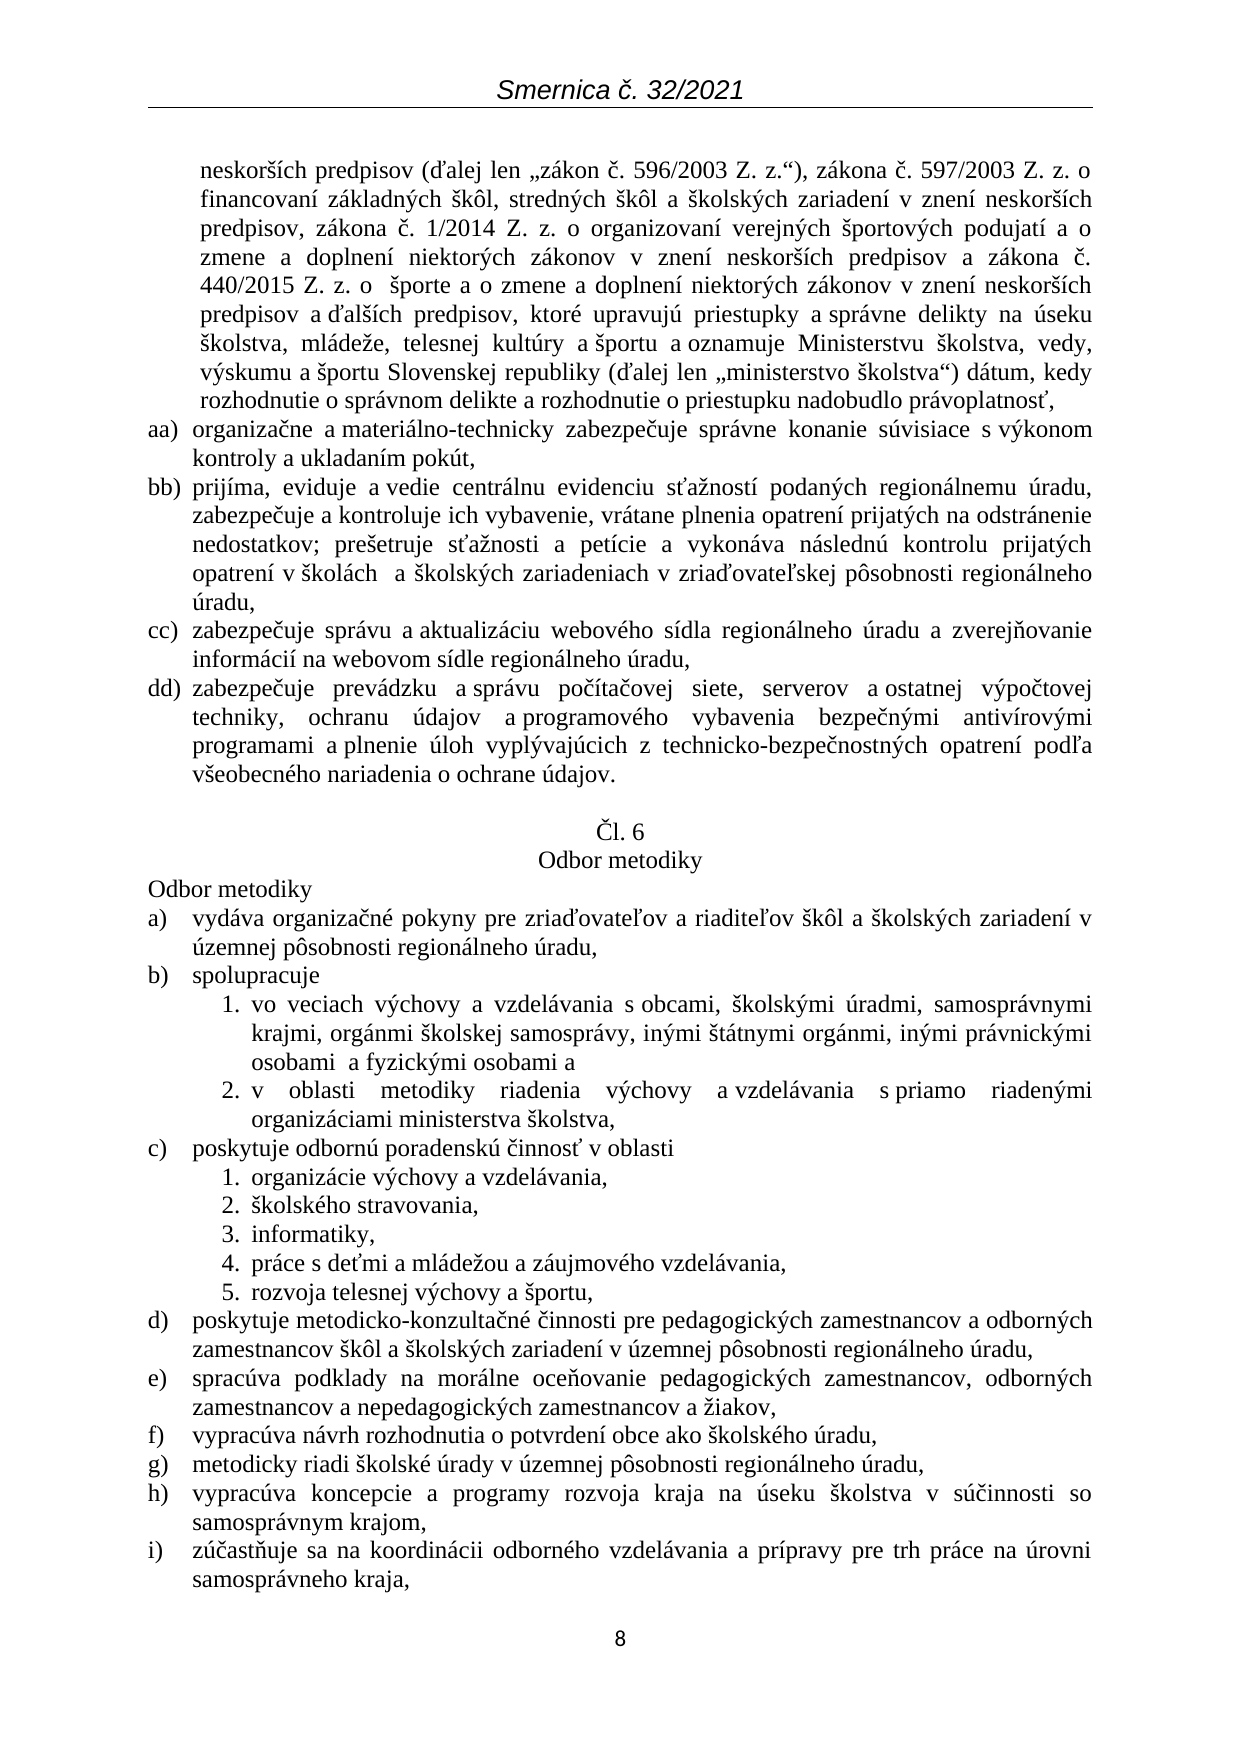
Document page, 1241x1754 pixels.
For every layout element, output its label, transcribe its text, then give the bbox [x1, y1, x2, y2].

list poskytuje metodicko-konzultačné činnosti pre pedagogických zamestnancov a odborných zamestnancov škôl a školských zariadení v územnej pôsobnosti regionálneho úradu, [148, 1305, 1093, 1363]
list vo veciach výchovy a vzdelávania s obcami, školskými úradmi, samosprávnymi krajmi, orgánmi školskej samosprávy, inými štátnymi orgánmi, inými právnickými osobami a fyzickými osobami a [221, 989, 1093, 1075]
list organizácie výchovy a vzdelávania, [221, 1162, 1093, 1190]
list spolupracuje [148, 960, 1093, 989]
list vydáva organizačné pokyny pre zriaďovateľov a riaditeľov škôl a školských zariadení v územnej pôsobnosti regionálneho úradu, [148, 903, 1093, 960]
list v oblasti metodiky riadenia výchovy a vzdelávania s priamo riadenými organizáciami ministerstva školstva, [221, 1075, 1093, 1133]
list práce s deťmi a mládežou a záujmového vzdelávania, [221, 1248, 1093, 1277]
list vypracúva koncepcie a programy rozvoja kraja na úseku školstva v súčinnosti so samosprávnym krajom, [148, 1478, 1093, 1535]
list zúčastňuje sa na koordinácii odborného vzdelávania a prípravy pre trh práce na úrovni samosprávneho kraja, [148, 1535, 1093, 1593]
list spracúva podklady na morálne oceňovanie pedagogických zamestnancov, odborných zamestnancov a nepedagogických zamestnancov a žiakov, [148, 1363, 1093, 1420]
list vypracúva návrh rozhodnutia o potvrdení obce ako školského úradu, [148, 1420, 1093, 1449]
list organizačne a materiálno-technicky zabezpečuje správne konanie súvisiace s výkonom kontroly a ukladaním pokút, [148, 414, 1093, 472]
list zabezpečuje správu a aktualizáciu webového sídla regionálneho úradu a zverejňovanie informácií na webovom sídle regionálneho úradu, [148, 615, 1093, 673]
list zabezpečuje prevádzku a správu počítačovej siete, serverov a ostatnej výpočtovej techniky, ochranu údajov a programového vybavenia bezpečnými antivírovými programami a plnenie úloh vyplývajúcich z technicko-bezpečnostných opatrení podľa všeobecného nariadenia o ochrane údajov. [148, 673, 1093, 788]
list prijíma, eviduje a vedie centrálnu evidenciu sťažností podaných regionálnemu úradu, zabezpečuje a kontroluje ich vybavenie, vrátane plnenia opatrení prijatých na odstránenie nedostatkov; prešetruje sťažnosti a petície a vykonáva následnú kontrolu prijatých opatrení v školách a školských zariadeniach v zriaďovateľskej pôsobnosti regionálneho úradu, [148, 472, 1093, 615]
list metodicky riadi školské úrady v územnej pôsobnosti regionálneho úradu, [148, 1449, 1093, 1478]
list poskytuje odbornú poradenskú činnosť v oblasti [148, 1133, 1093, 1162]
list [162, 155, 1093, 414]
text Čl. 6 [148, 817, 1093, 845]
list rozvoja telesnej výchovy a športu, [221, 1277, 1093, 1305]
list školského stravovania, [221, 1190, 1093, 1219]
text Odbor metodiky [148, 845, 1093, 874]
list informatiky, [221, 1219, 1093, 1248]
text Odbor metodiky [148, 874, 1093, 903]
